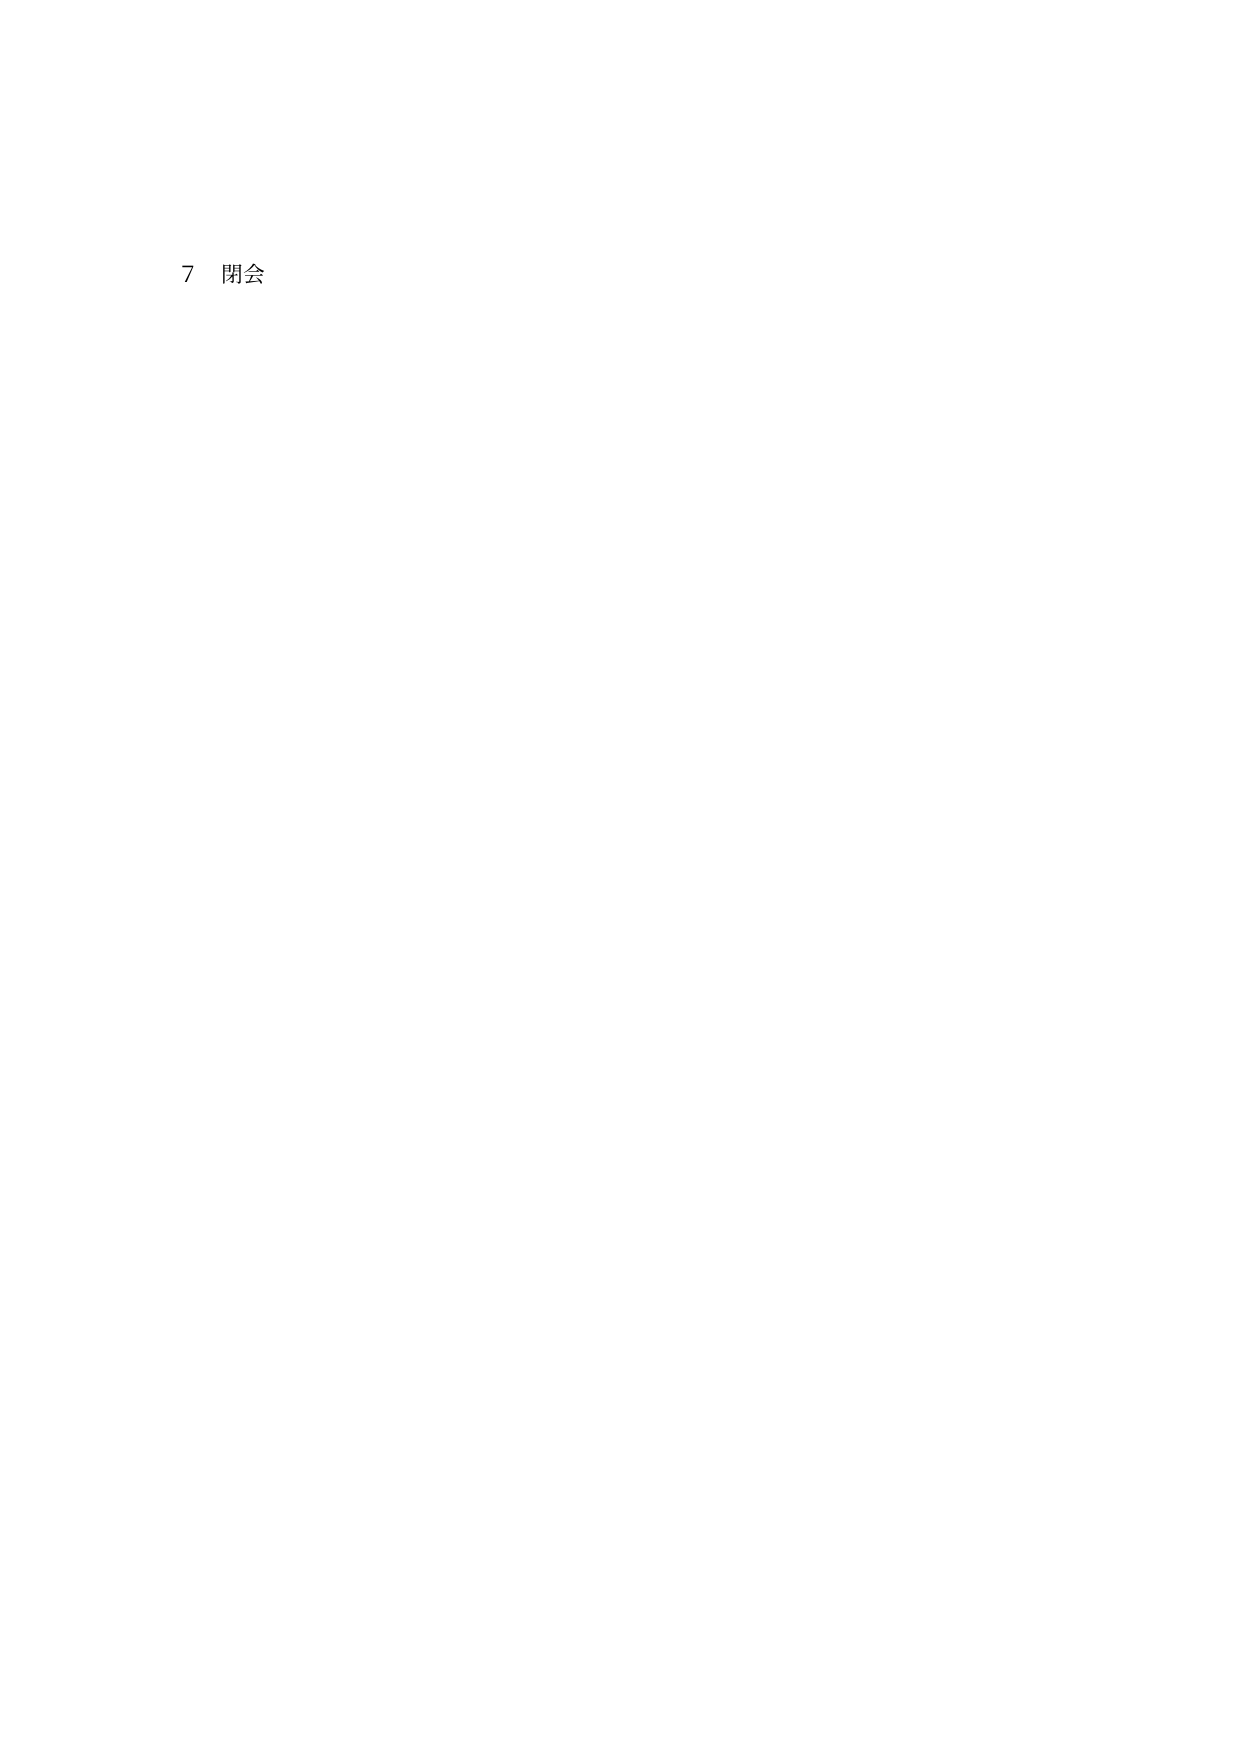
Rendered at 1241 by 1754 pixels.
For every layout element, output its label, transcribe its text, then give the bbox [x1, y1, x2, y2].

text ７ 閉会 [177, 254, 1063, 292]
